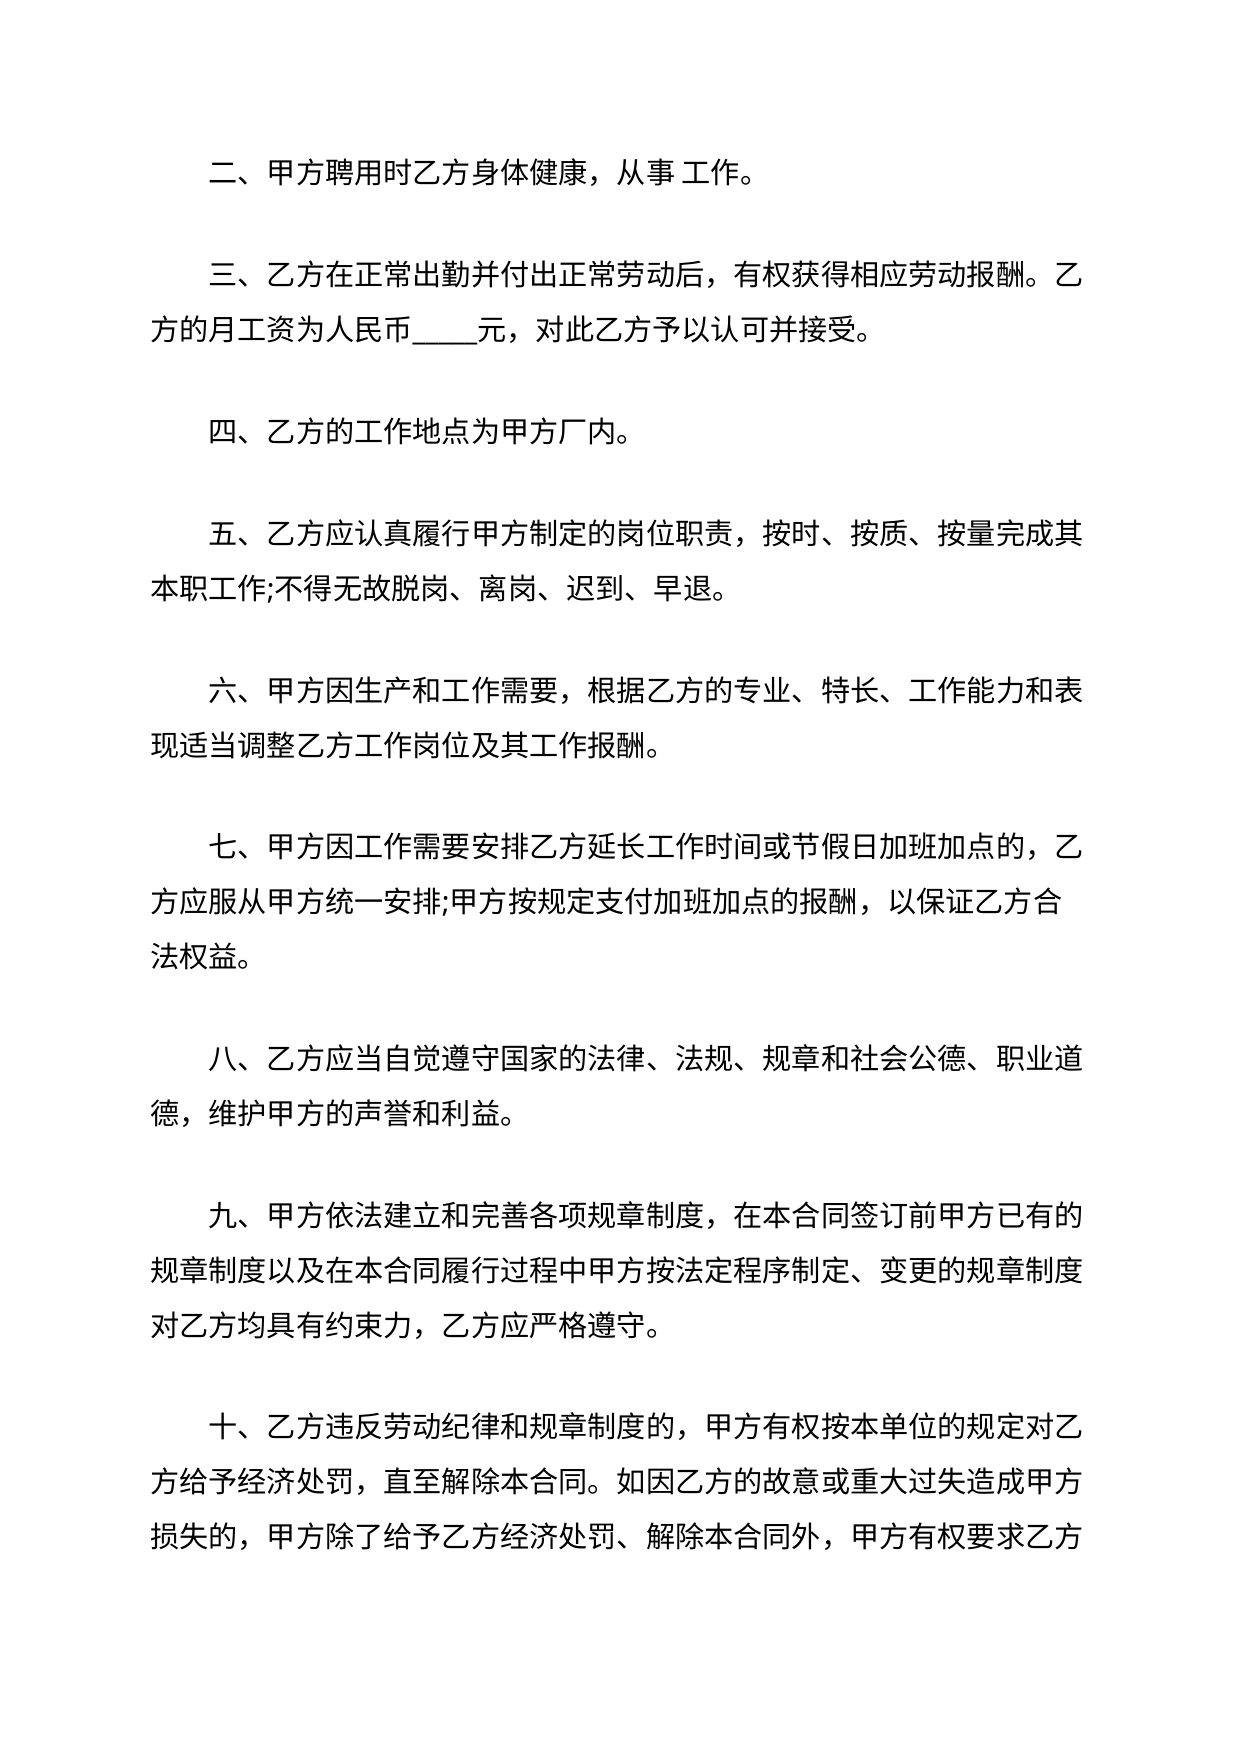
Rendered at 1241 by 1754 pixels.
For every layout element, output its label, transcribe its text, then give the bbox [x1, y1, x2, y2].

text 五、乙方应认真履行甲方制定的岗位职责，按时、按质、按量完成其本职工作;不得无故脱岗、离岗、迟到、早退。 [150, 510, 1090, 608]
text 二、甲方聘用时乙方身体健康，从事 工作。 [150, 150, 1090, 192]
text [150, 1404, 1090, 1556]
text 八、乙方应当自觉遵守国家的法律、法规、规章和社会公德、职业道德，维护甲方的声誉和利益。 [150, 1036, 1090, 1133]
text 三、乙方在正常出勤并付出正常劳动后，有权获得相应劳动报酬。乙方的月工资为人民币_____元，对此乙方予以认可并接受。 [150, 252, 1090, 349]
text 九、甲方依法建立和完善各项规章制度，在本合同签订前甲方已有的规章制度以及在本合同履行过程中甲方按法定程序制定、变更的规章制度对乙方均具有约束力，乙方应严格遵守。 [150, 1192, 1090, 1344]
text 六、甲方因生产和工作需要，根据乙方的专业、特长、工作能力和表现适当调整乙方工作岗位及其工作报酬。 [150, 667, 1090, 764]
text 七、甲方因工作需要安排乙方延长工作时间或节假日加班加点的，乙方应服从甲方统一安排;甲方按规定支付加班加点的报酬，以保证乙方合法权益。 [150, 824, 1090, 976]
text 四、乙方的工作地点为甲方厂内。 [150, 409, 1090, 451]
